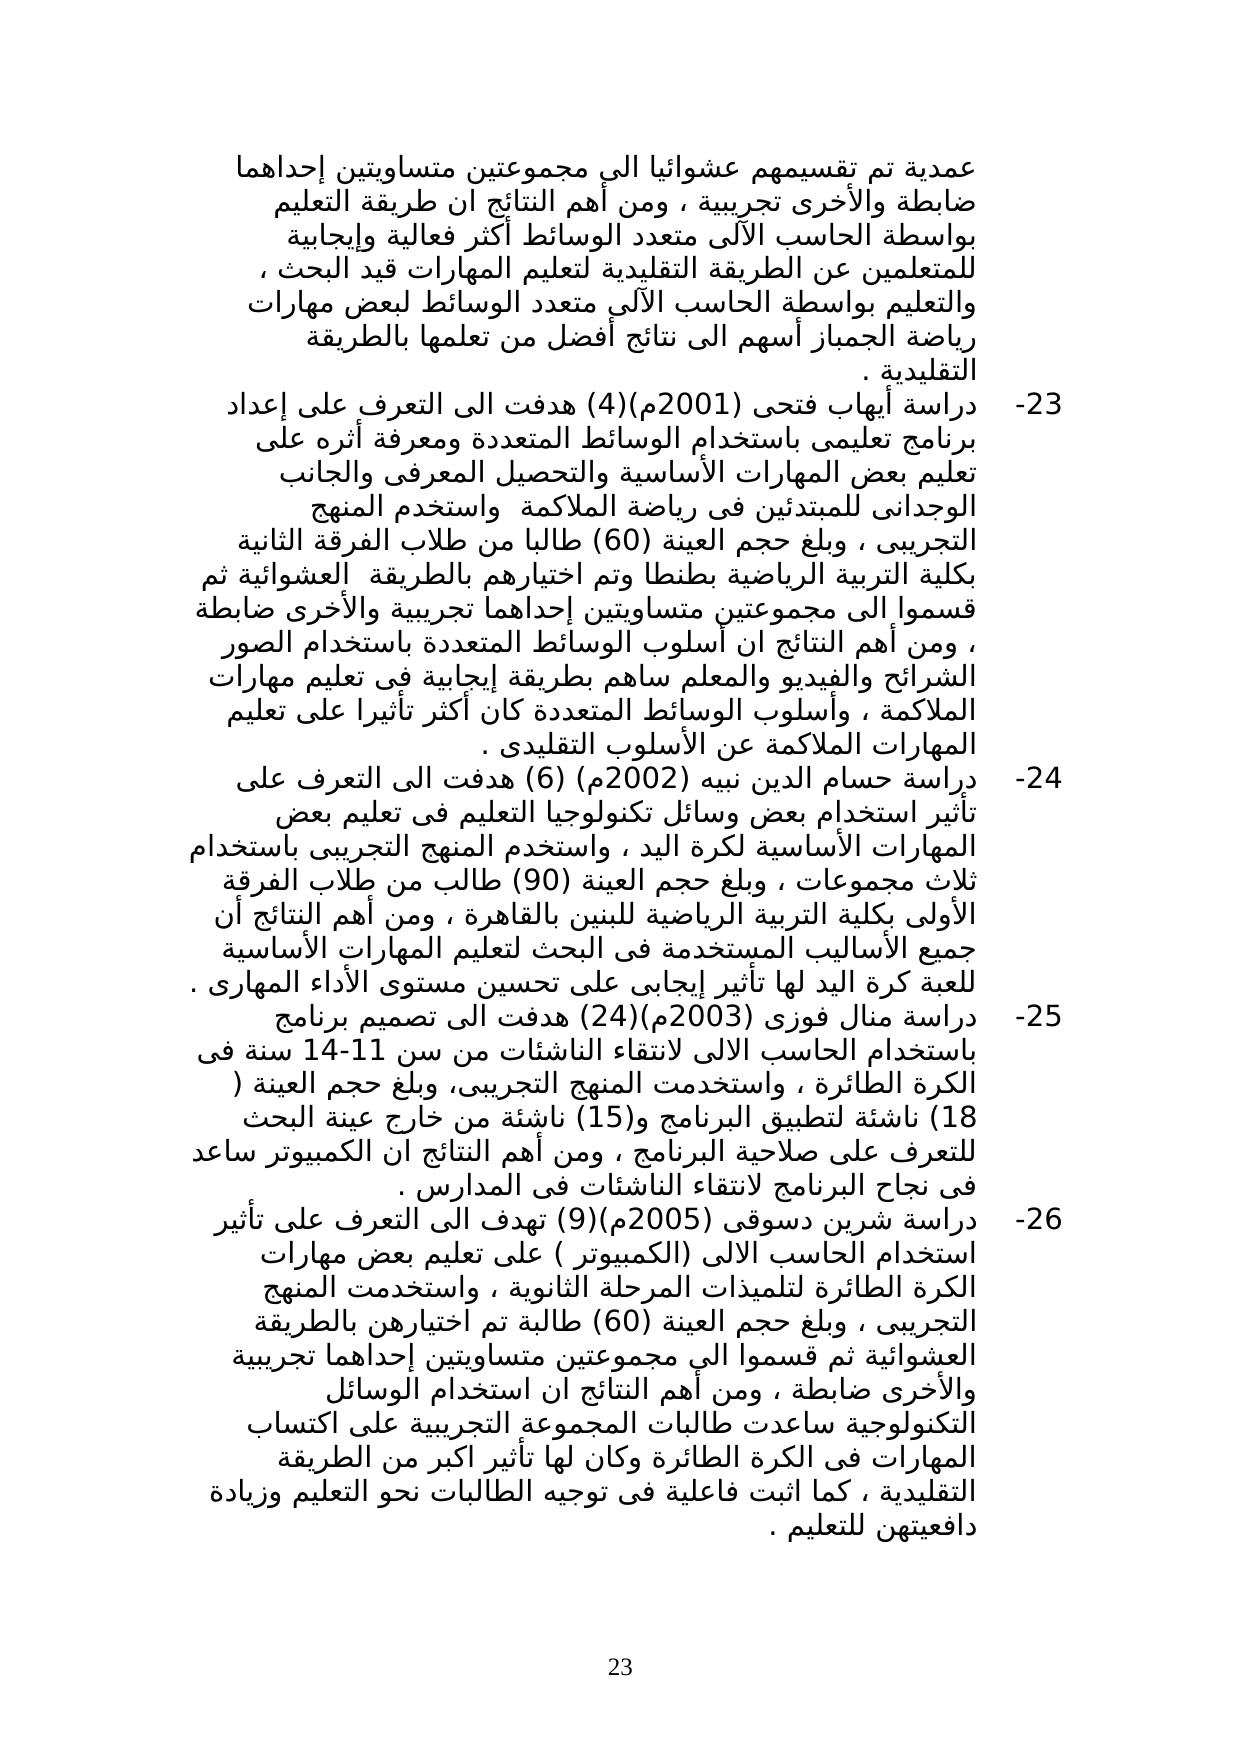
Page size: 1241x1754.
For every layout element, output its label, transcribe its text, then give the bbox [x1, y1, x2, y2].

list دراسة منال فوزى (2003م)(24) هدفت الى تصميم برنامج باستخدام الحاسب الالى لانتقاء الناشئات من سن 11-14 سنة فى الكرة الطائرة ، واستخدمت المنهج التجريبى، وبلغ حجم العينة (18) ناشئة لتطبيق البرنامج و(15) ناشئة من خارج عينة البحث للتعرف على صلاحية البرنامج ، ومن أهم النتائج ان الكمبيوتر ساعد فى نجاح البرنامج لانتقاء الناشئات فى المدارس . [187, 999, 1015, 1203]
list دراسة شرين دسوقى (2005م)(9) تهدف الى التعرف على تأثير استخدام الحاسب الالى (الكمبيوتر ) على تعليم بعض مهارات الكرة الطائرة لتلميذات المرحلة الثانوية ، واستخدمت المنهج التجريبى ، وبلغ حجم العينة (60) طالبة تم اختيارهن بالطريقة العشوائية ثم قسموا الى مجموعتين متساويتين إحداهما تجريبية والأخرى ضابطة ، ومن أهم النتائج ان استخدام الوسائل التكنولوجية ساعدت طالبات المجموعة التجريبية على اكتساب المهارات فى الكرة الطائرة وكان لها تأثير اكبر من الطريقة التقليدية ، كما اثبت فاعلية فى توجيه الطالبات نحو التعليم وزيادة دافعيتهن للتعليم . [187, 1203, 1015, 1542]
list دراسة أيهاب فتحى (2001م)(4) هدفت الى التعرف على إعداد برنامج تعليمى باستخدام الوسائط المتعددة ومعرفة أثره على تعليم بعض المهارات الأساسية والتحصيل المعرفى والجانب الوجدانى للمبتدئين فى رياضة الملاكمة واستخدم المنهج التجريبى ، وبلغ حجم العينة (60) طالبا من طلاب الفرقة الثانية بكلية التربية الرياضية بطنطا وتم اختيارهم بالطريقة العشوائية ثم قسموا الى مجموعتين متساويتين إحداهما تجريبية والأخرى ضابطة ، ومن أهم النتائج ان أسلوب الوسائط المتعددة باستخدام الصور الشرائح والفيديو والمعلم ساهم بطريقة إيجابية فى تعليم مهارات الملاكمة ، وأسلوب الوسائط المتعددة كان أكثر تأثيرا على تعليم المهارات الملاكمة عن الأسلوب التقليدى . [187, 388, 1015, 761]
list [187, 150, 1015, 388]
list دراسة حسام الدين نبيه (2002م) (6) هدفت الى التعرف على تأثير استخدام بعض وسائل تكنولوجيا التعليم فى تعليم بعض المهارات الأساسية لكرة اليد ، واستخدم المنهج التجريبى باستخدام ثلاث مجموعات ، وبلغ حجم العينة (90) طالب من طلاب الفرقة الأولى بكلية التربية الرياضية للبنين بالقاهرة ، ومن أهم النتائج أن جميع الأساليب المستخدمة فى البحث لتعليم المهارات الأساسية للعبة كرة اليد لها تأثير إيجابى على تحسين مستوى الأداء المهارى . [187, 761, 1015, 999]
